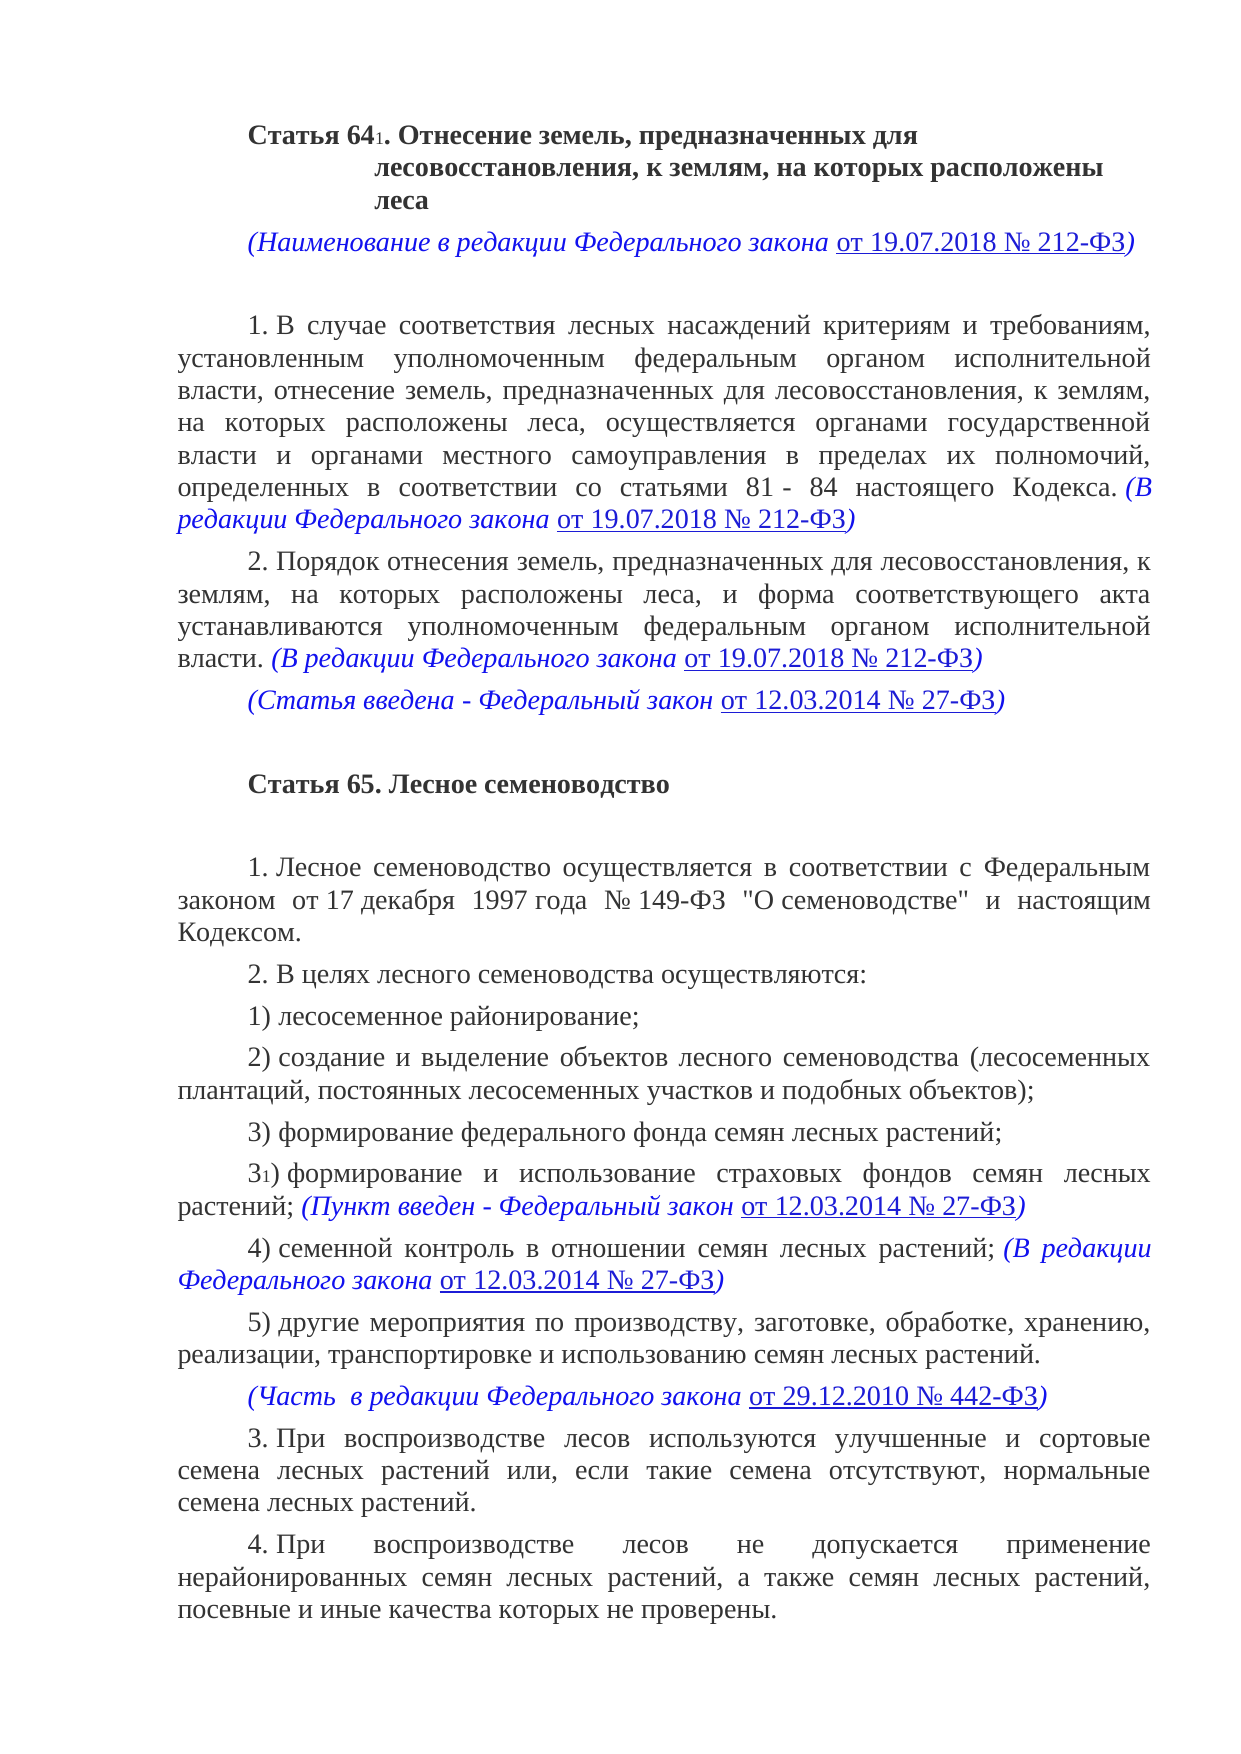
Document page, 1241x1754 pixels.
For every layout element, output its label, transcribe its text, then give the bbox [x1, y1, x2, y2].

text (Часть в редакции Федерального закона от 29.12.2010 № 442-ФЗ) [177, 1379, 1152, 1411]
text Статья 641. Отнесение земель, предназначенных для лесовосстановления, к землям, на которых расположены леса [247, 118, 1152, 215]
text 2. Порядок отнесения земель, предназначенных для лесовосстановления, к землям, на которых расположены леса, и форма соответствующего акта устанавливаются уполномоченным федеральным органом исполнительной власти. (В редакции Федерального закона от 19.07.2018 № 212-ФЗ) [177, 544, 1152, 674]
text 4. При воспроизводстве лесов не допускается применение нерайонированных семян лесных растений, а также семян лесных растений, посевные и иные качества которых не проверены. [177, 1527, 1152, 1624]
text 3. При воспроизводстве лесов используются улучшенные и сортовые семена лесных растений или, если такие семена отсутствуют, нормальные семена лесных растений. [177, 1421, 1152, 1518]
text 3) формирование федерального фонда семян лесных растений; [177, 1115, 1152, 1147]
text 1. В случае соответствия лесных насаждений критериям и требованиям, установленным уполномоченным федеральным органом исполнительной власти, отнесение земель, предназначенных для лесовосстановления, к землям, на которых расположены леса, осуществляется органами государственной власти и органами местного самоуправления в пределах их полномочий, определенных в соответствии со статьями 81 - 84 настоящего Кодекса. (В редакции Федерального закона от 19.07.2018 № 212-ФЗ) [177, 308, 1152, 535]
text Статья 65. Лесное семеноводство [247, 767, 1152, 799]
text 5) другие мероприятия по производству, заготовке, обработке, хранению, реализации, транспортировке и использованию семян лесных растений. [177, 1305, 1152, 1369]
text (Статья введена - Федеральный закон от 12.03.2014 № 27-ФЗ) [177, 683, 1152, 716]
text 1. Лесное семеноводство осуществляется в соответствии с Федеральным законом от 17 декабря 1997 года № 149-ФЗ "О семеноводстве" и настоящим Кодексом. [177, 850, 1152, 948]
text 31) формирование и использование страховых фондов семян лесных растений; (Пункт введен - Федеральный закон от 12.03.2014 № 27-ФЗ) [177, 1156, 1152, 1221]
text (Наименование в редакции Федерального закона от 19.07.2018 № 212-ФЗ) [247, 225, 1152, 257]
text 2. В целях лесного семеноводства осуществляются: [177, 957, 1152, 989]
text 4) семенной контроль в отношении семян лесных растений; (В редакции Федерального закона от 12.03.2014 № 27-ФЗ) [177, 1231, 1152, 1295]
text 2) создание и выделение объектов лесного семеноводства (лесосеменных плантаций, постоянных лесосеменных участков и подобных объектов); [177, 1041, 1152, 1105]
text 1) лесосеменное районирование; [177, 999, 1152, 1031]
